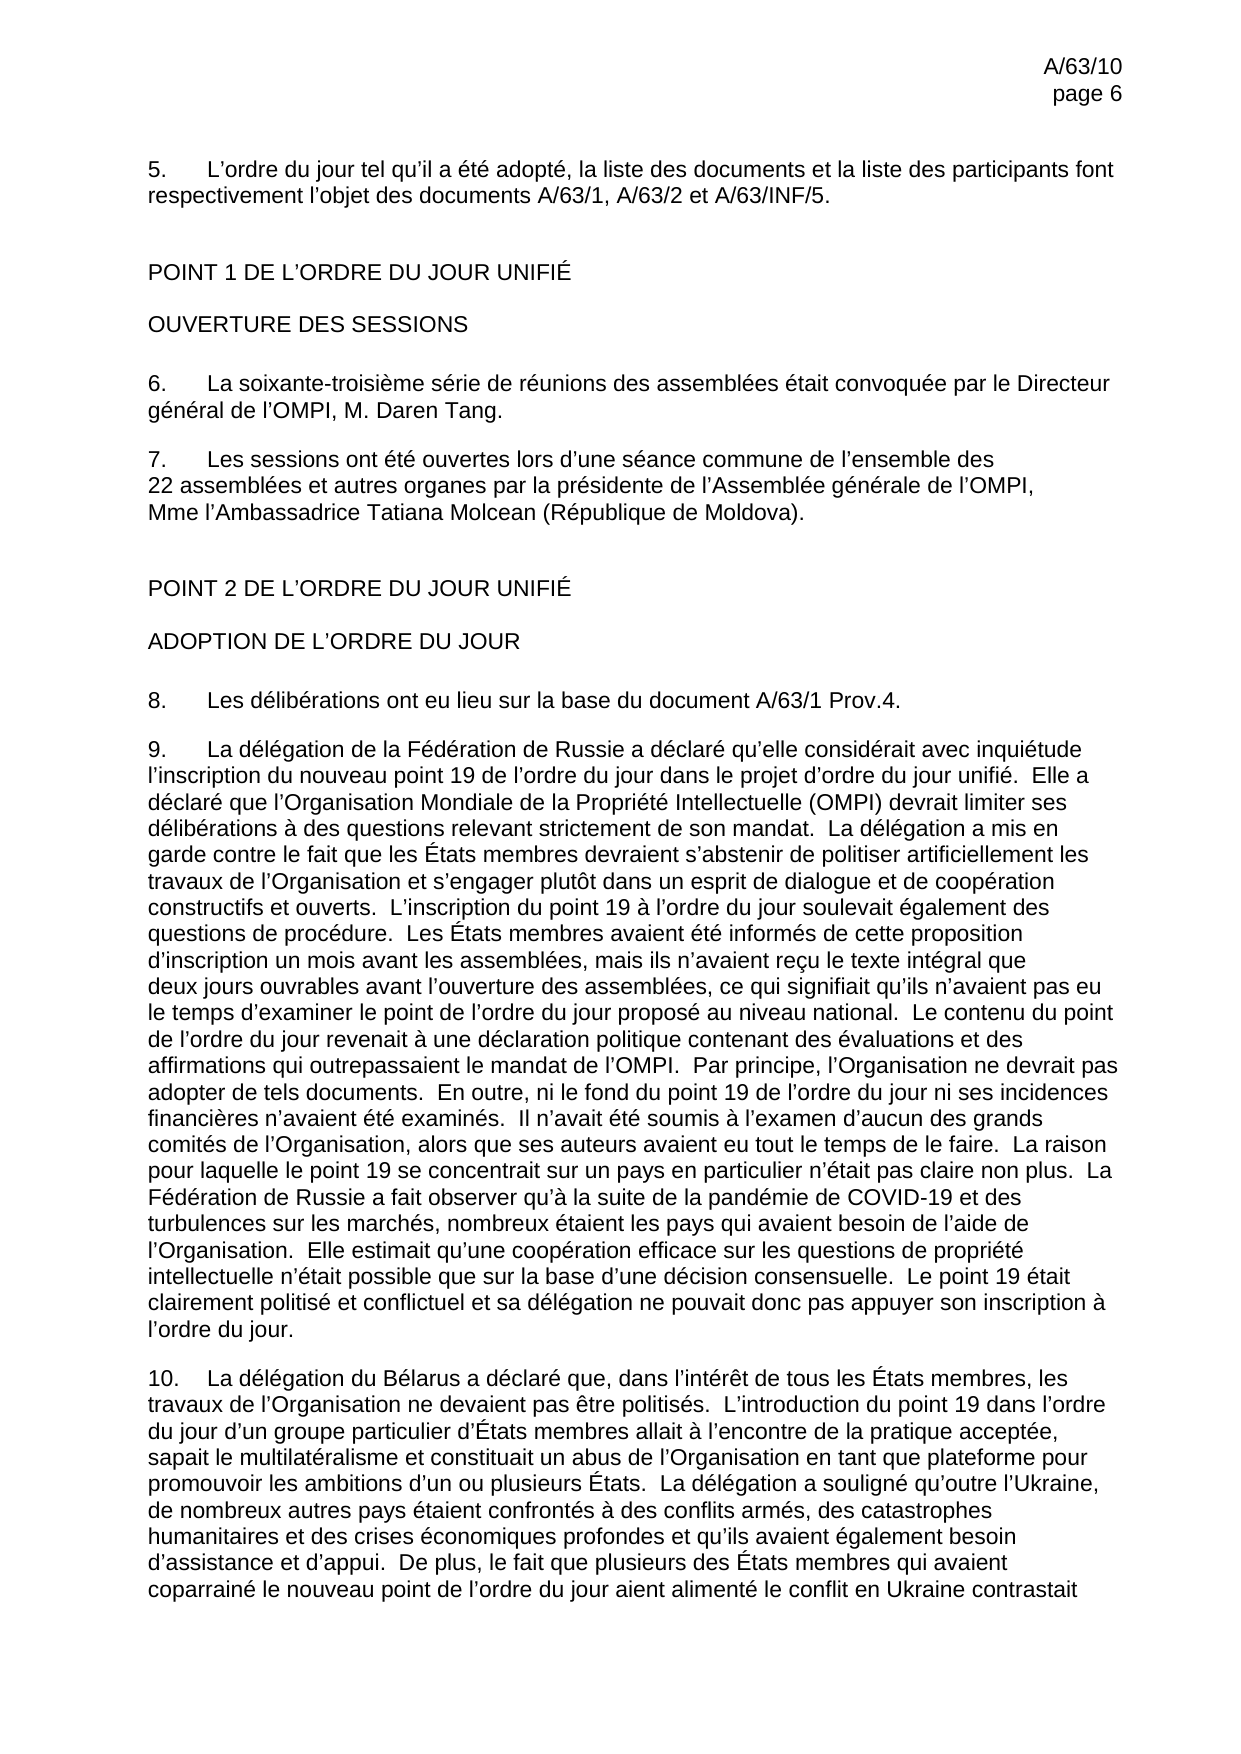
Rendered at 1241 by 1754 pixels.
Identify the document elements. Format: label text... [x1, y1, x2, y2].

subtitle Point 2 de l’ordre du jour unifié Adoption de l’ordre du jour [148, 575, 1122, 654]
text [148, 1365, 1122, 1602]
text L’ordre du jour tel qu’il a été adopté, la liste des documents et la liste des participants font respectivement l’objet des documents A/63/1, A/63/2 et A/63/INF/5. [148, 156, 1122, 208]
text La soixante-troisième série de réunions des assemblées était convoquée par le Directeur général de l’OMPI, M. Daren Tang. [148, 370, 1122, 423]
text Les délibérations ont eu lieu sur la base du document A/63/1 Prov.4. [148, 687, 1122, 713]
subtitle Point 1 de l’ordre du jour unifié Ouverture des sessions [148, 258, 1122, 338]
text Les sessions ont été ouvertes lors d’une séance commune de l’ensemble des 22 assemblées et autres organes par la présidente de l’Assemblée générale de l’OMPI, Mme l’Ambassadrice Tatiana Molcean (République de Moldova). [148, 446, 1122, 525]
text La délégation de la Fédération de Russie a déclaré qu’elle considérait avec inquiétude l’inscription du nouveau point 19 de l’ordre du jour dans le projet d’ordre du jour unifié. Elle a déclaré que l’Organisation Mondiale de la Propriété Intellectuelle (OMPI) devrait limiter ses délibérations à des questions relevant strictement de son mandat. La délégation a mis en garde contre le fait que les États membres devraient s’abstenir de politiser artificiellement les travaux de l’Organisation et s’engager plutôt dans un esprit de dialogue et de coopération constructifs et ouverts. L’inscription du point 19 à l’ordre du jour soulevait également des questions de procédure. Les États membres avaient été informés de cette proposition d’inscription un mois avant les assemblées, mais ils n’avaient reçu le texte intégral que deux jours ouvrables avant l’ouverture des assemblées, ce qui signifiait qu’ils n’avaient pas eu le temps d’examiner le point de l’ordre du jour proposé au niveau national. Le contenu du point de l’ordre du jour revenait à une déclaration politique contenant des évaluations et des affirmations qui outrepassaient le mandat de l’OMPI. Par principe, l’Organisation ne devrait pas adopter de tels documents. En outre, ni le fond du point 19 de l’ordre du jour ni ses incidences financières n’avaient été examinés. Il n’avait été soumis à l’examen d’aucun des grands comités de l’Organisation, alors que ses auteurs avaient eu tout le temps de le faire. La raison pour laquelle le point 19 se concentrait sur un pays en particulier n’était pas claire non plus. La Fédération de Russie a fait observer qu’à la suite de la pandémie de COVID-19 et des turbulences sur les marchés, nombreux étaient les pays qui avaient besoin de l’aide de l’Organisation. Elle estimait qu’une coopération efficace sur les questions de propriété intellectuelle n’était possible que sur la base d’une décision consensuelle. Le point 19 était clairement politisé et conflictuel et sa délégation ne pouvait donc pas appuyer son inscription à l’ordre du jour. [148, 736, 1122, 1342]
